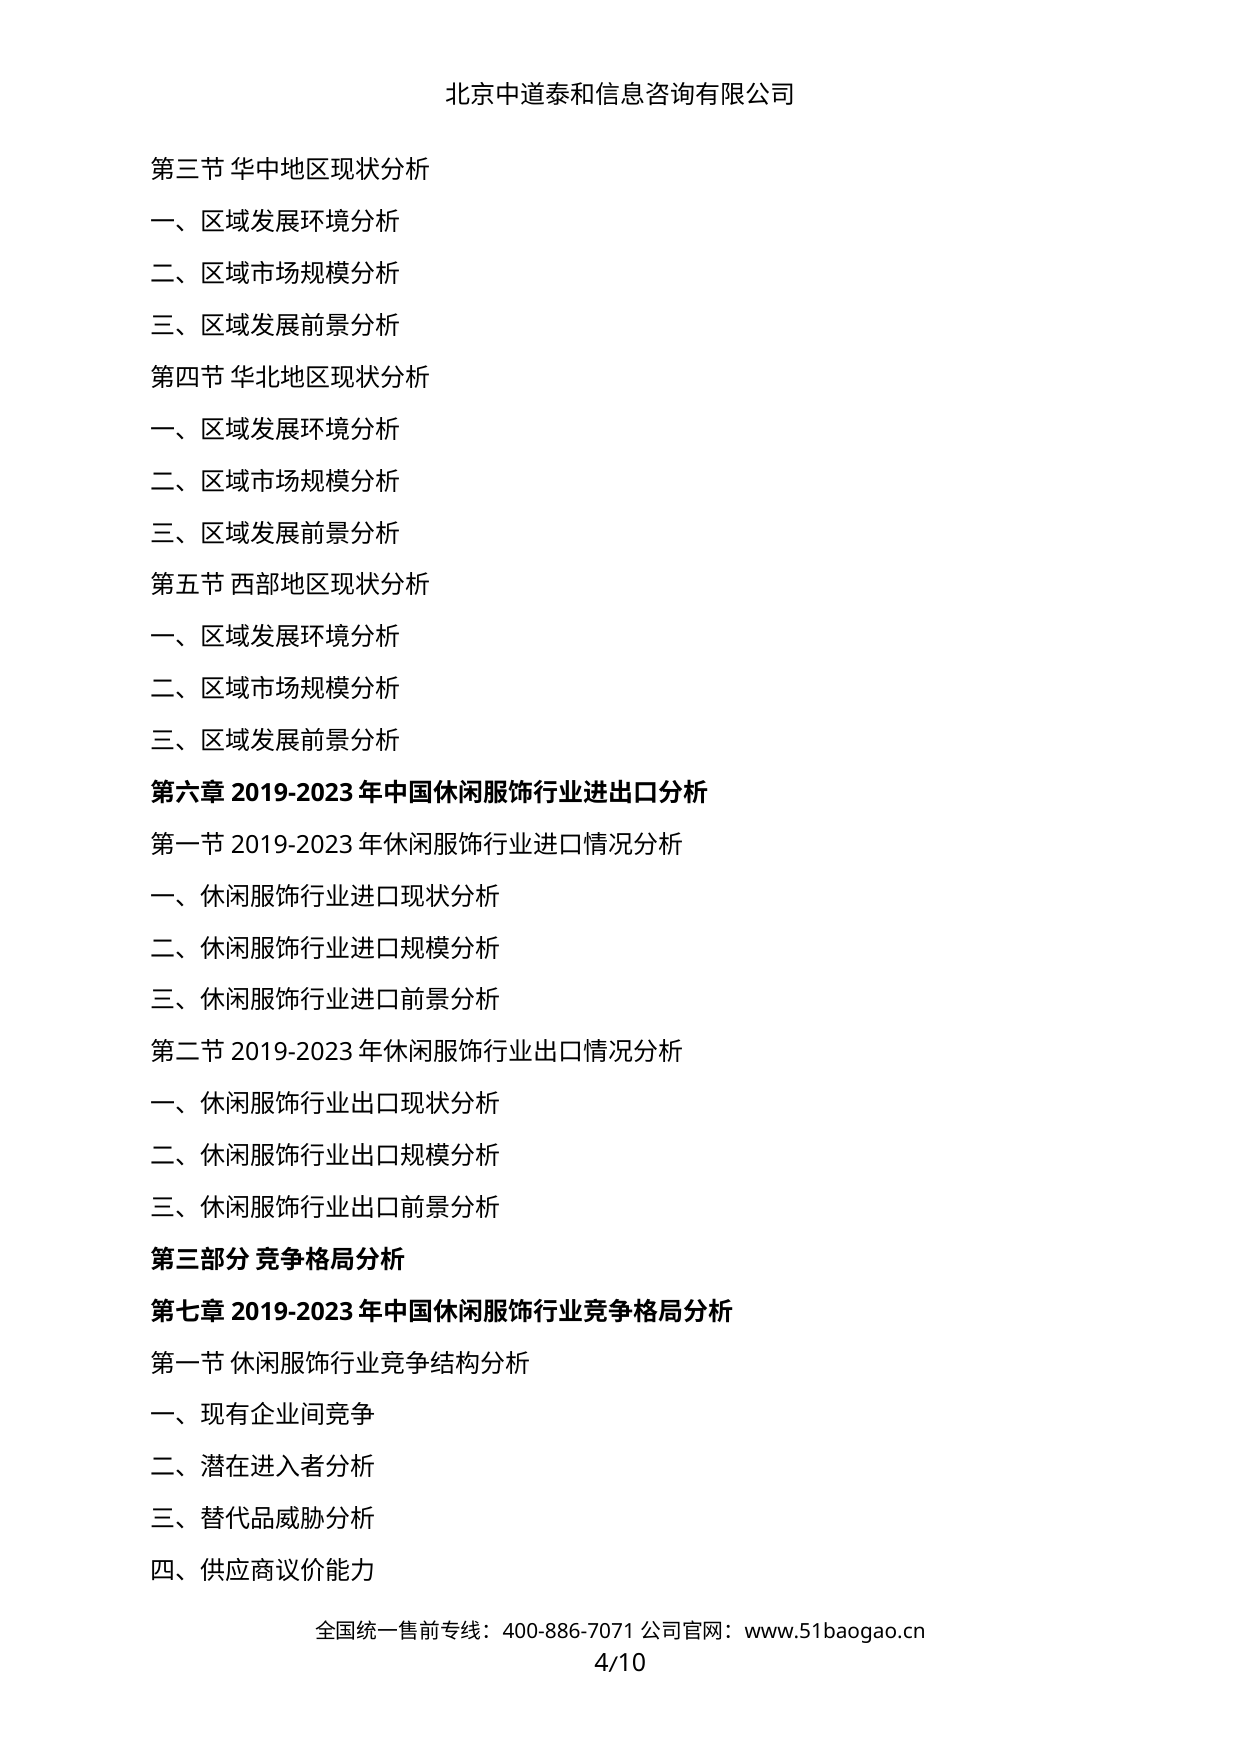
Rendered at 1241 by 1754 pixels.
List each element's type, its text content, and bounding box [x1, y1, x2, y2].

text 三、区域发展前景分析 [150, 513, 1090, 549]
text 三、替代品威胁分析 [150, 1499, 1090, 1535]
text 三、区域发展前景分析 [150, 306, 1090, 342]
text 第七章 2019-2023年中国休闲服饰行业竞争格局分析 [150, 1291, 1090, 1327]
text 第二节 2019-2023年休闲服饰行业出口情况分析 [150, 1032, 1090, 1068]
text 第四节 华北地区现状分析 [150, 357, 1090, 394]
text 一、现有企业间竞争 [150, 1395, 1090, 1431]
text 第五节 西部地区现状分析 [150, 565, 1090, 601]
text 一、区域发展环境分析 [150, 202, 1090, 238]
text 二、区域市场规模分析 [150, 254, 1090, 290]
text 第六章 2019-2023年中国休闲服饰行业进出口分析 [150, 772, 1090, 809]
text 三、区域发展前景分析 [150, 721, 1090, 757]
text 一、休闲服饰行业出口现状分析 [150, 1084, 1090, 1120]
text 二、区域市场规模分析 [150, 669, 1090, 705]
text 二、潜在进入者分析 [150, 1447, 1090, 1483]
text 二、休闲服饰行业进口规模分析 [150, 928, 1090, 964]
text 三、休闲服饰行业出口前景分析 [150, 1187, 1090, 1224]
text 二、休闲服饰行业出口规模分析 [150, 1136, 1090, 1172]
text 第三部分 竞争格局分析 [150, 1239, 1090, 1276]
text 四、供应商议价能力 [150, 1551, 1090, 1587]
text 三、休闲服饰行业进口前景分析 [150, 980, 1090, 1016]
text 第三节 华中地区现状分析 [150, 150, 1090, 186]
text 一、休闲服饰行业进口现状分析 [150, 876, 1090, 912]
text 第一节 2019-2023年休闲服饰行业进口情况分析 [150, 824, 1090, 861]
text 第一节 休闲服饰行业竞争结构分析 [150, 1343, 1090, 1379]
text 一、区域发展环境分析 [150, 409, 1090, 446]
text 二、区域市场规模分析 [150, 461, 1090, 497]
text 一、区域发展环境分析 [150, 617, 1090, 653]
